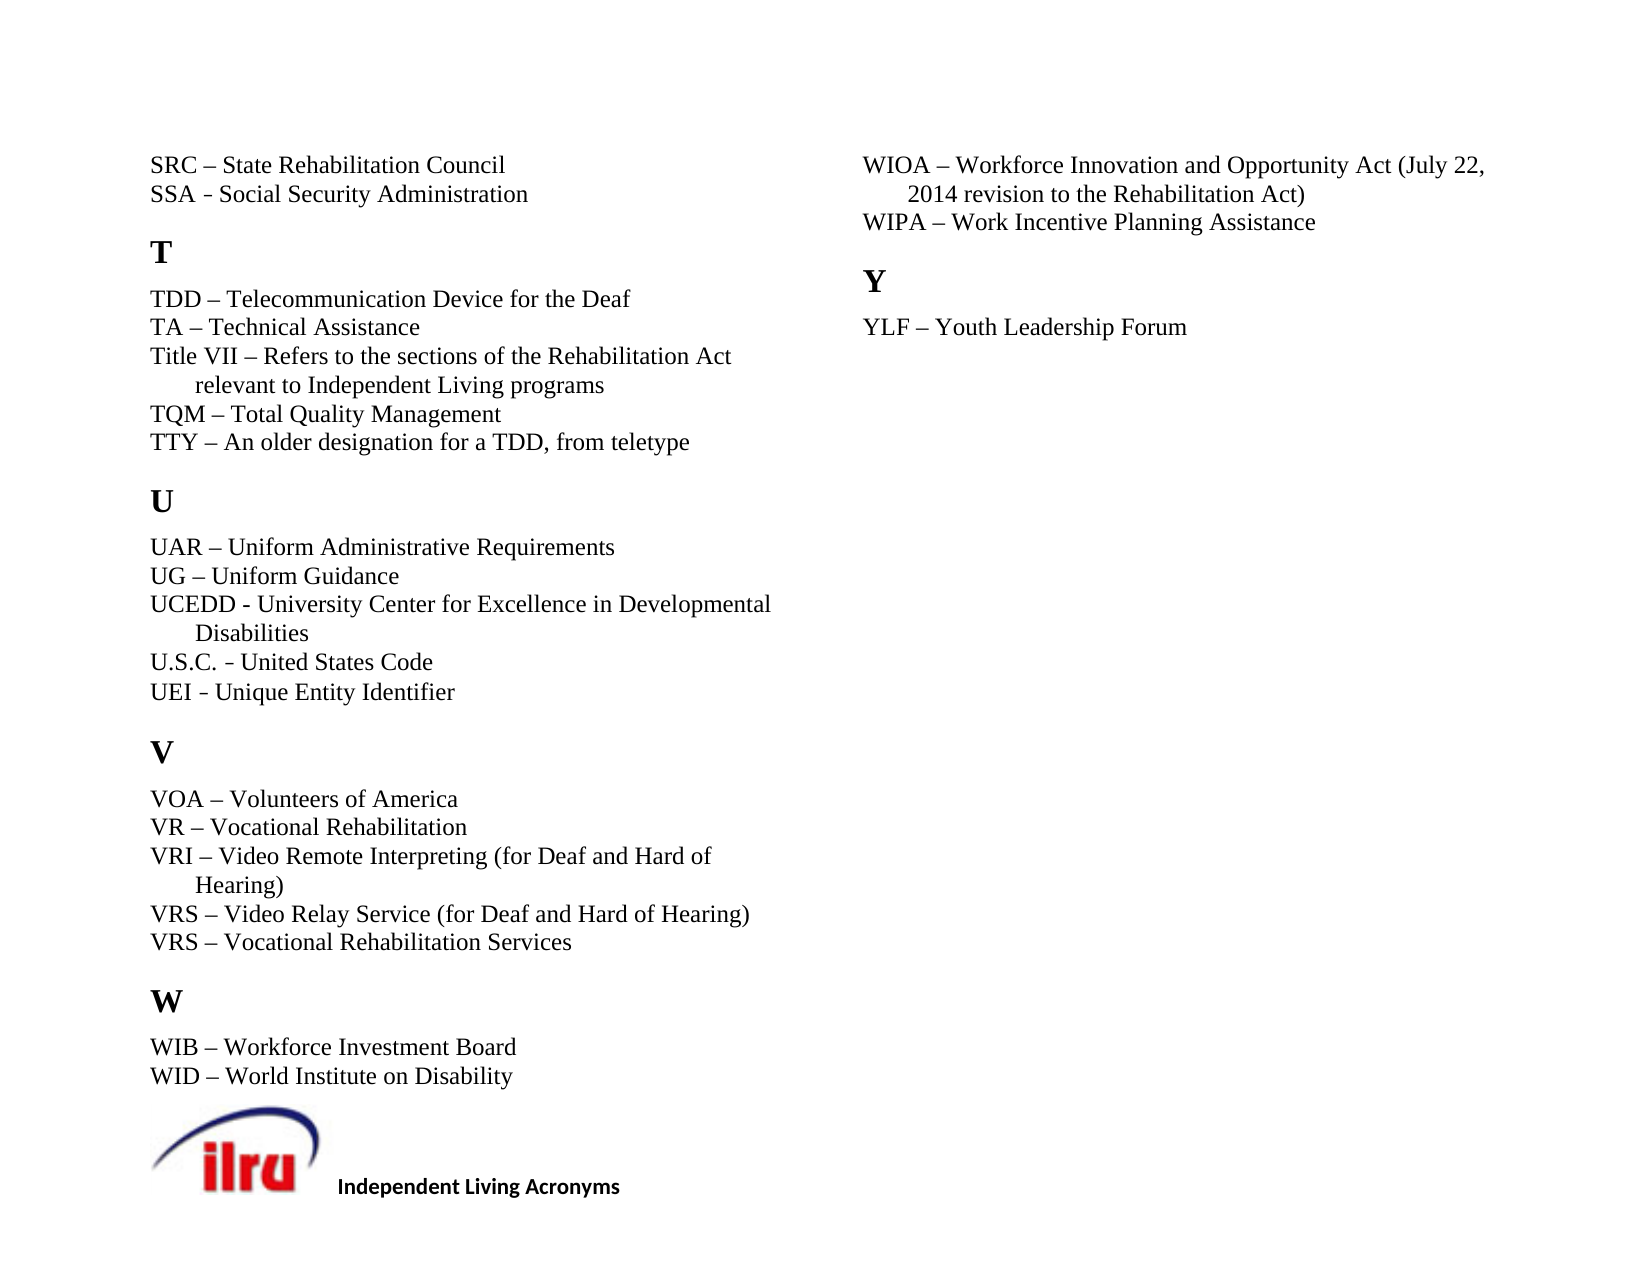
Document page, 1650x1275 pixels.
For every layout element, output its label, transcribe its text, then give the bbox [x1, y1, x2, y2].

text UCEDD - University Center for Excellence in Developmental Disabilities [150, 589, 787, 647]
text YLF – Youth Leadership Forum [862, 312, 1500, 341]
text VRS – Video Relay Service (for Deaf and Hard of Hearing) [150, 899, 787, 927]
text TTY – An older designation for a TDD, from teletype [150, 427, 787, 456]
text VRS – Vocational Rehabilitation Services [150, 927, 787, 956]
text WID – World Institute on Disability [150, 1061, 787, 1089]
text VR – Vocational Rehabilitation [150, 812, 787, 841]
text SRC – State Rehabilitation Council [150, 150, 787, 179]
picture [150, 1104, 338, 1195]
text WIB – Workforce Investment Board [150, 1032, 787, 1061]
text SSA – Social Security Administration [150, 179, 787, 208]
text TA – Technical Assistance [150, 312, 787, 341]
text U.S.C. – United States Code UEI – Unique Entity Identifier [150, 647, 787, 706]
text Y [862, 261, 1500, 299]
text UAR – Uniform Administrative Requirements [150, 532, 787, 561]
text VOA – Volunteers of America [150, 784, 787, 812]
text Title VII – Refers to the sections of the Rehabilitation Act relevant to Independent Living programs [150, 341, 787, 399]
text U [150, 481, 787, 519]
text T [150, 233, 787, 271]
text VRI – Video Remote Interpreting (for Deaf and Hard of Hearing) [150, 841, 787, 899]
text V [150, 733, 787, 771]
text WIPA – Work Incentive Planning Assistance [862, 207, 1500, 236]
text WIOA – Workforce Innovation and Opportunity Act (July 22, 2014 revision to the Rehabilitation Act) [862, 150, 1500, 207]
text TQM – Total Quality Management [150, 399, 787, 427]
text TDD – Telecommunication Device for the Deaf [150, 284, 787, 312]
text UG – Uniform Guidance [150, 561, 787, 589]
text W [150, 981, 787, 1019]
